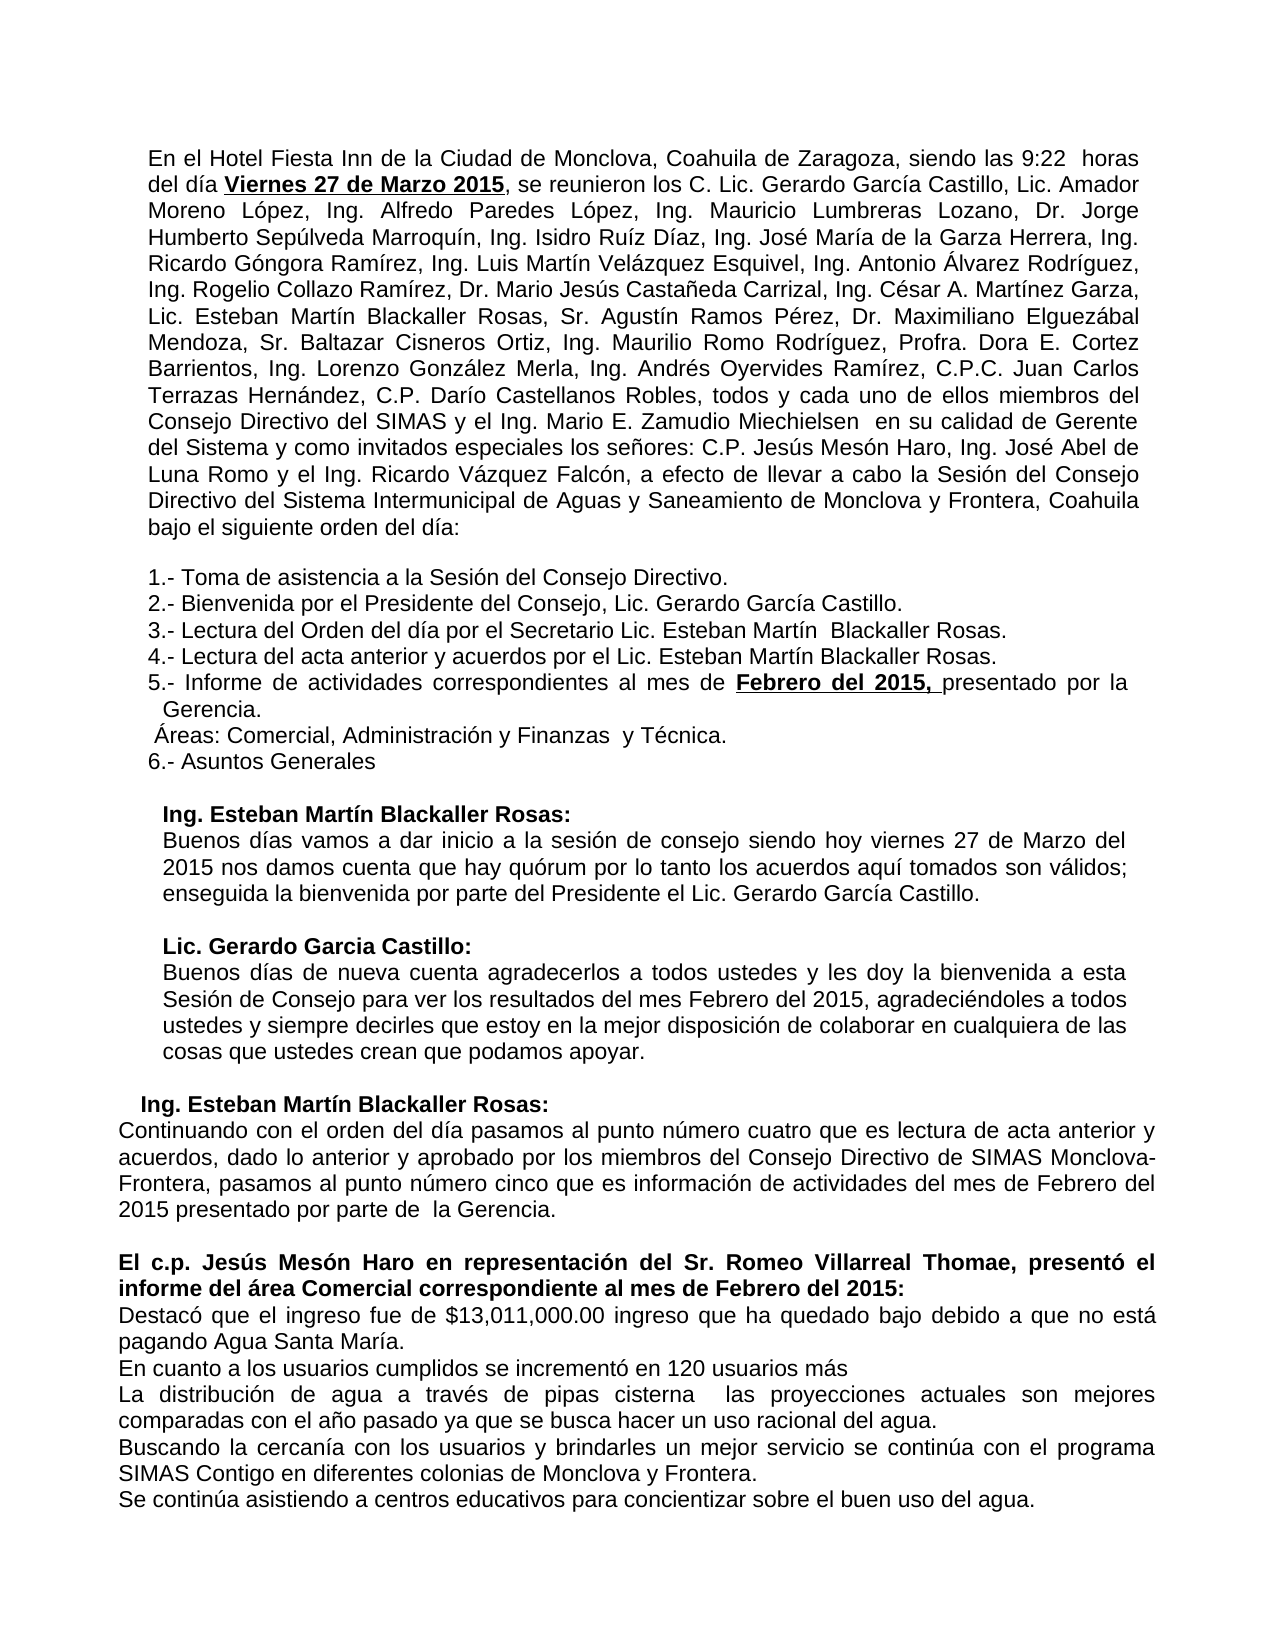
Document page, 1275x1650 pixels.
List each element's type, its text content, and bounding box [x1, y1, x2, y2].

text En cuanto a los usuarios cumplidos se incrementó en 120 usuarios más [118, 1354, 1157, 1381]
list Lic. Gerardo Garcia Castillo: [162, 933, 1128, 959]
text 4.- Lectura del acta anterior y acuerdos por el Lic. Esteban Martín Blackaller Rosas. [148, 643, 1128, 669]
text 2.- Bienvenida por el Presidente del Consejo, Lic. Gerardo García Castillo. [148, 590, 1157, 617]
list Buenos días de nueva cuenta agradecerlos a todos ustedes y les doy la bienvenida a esta Sesión de Consejo para ver los resultados del mes Febrero del 2015, agradeciéndoles a todos ustedes y siempre decirles que estoy en la mejor disposición de colaborar en cualquiera de las cosas que ustedes crean que podamos apoyar. [162, 959, 1128, 1064]
text El c.p. Jesús Mesón Haro en representación del Sr. Romeo Villarreal Thomae, presentó el informe del área Comercial correspondiente al mes de Febrero del 2015: [118, 1249, 1157, 1302]
text Buscando la cercanía con los usuarios y brindarles un mejor servicio se continúa con el programa SIMAS Contigo en diferentes colonias de Monclova y Frontera. [118, 1433, 1157, 1486]
text Se continúa asistiendo a centros educativos para concientizar sobre el buen uso del agua. [118, 1486, 1157, 1513]
text 6.- Asuntos Generales [148, 748, 1128, 775]
text Áreas: Comercial, Administración y Finanzas y Técnica. [148, 722, 1128, 748]
list Buenos días vamos a dar inicio a la sesión de consejo siendo hoy viernes 27 de Marzo del 2015 nos damos cuenta que hay quórum por lo tanto los acuerdos aquí tomados son válidos; enseguida la bienvenida por parte del Presidente el Lic. Gerardo García Castillo. [162, 827, 1128, 906]
text 5.- Informe de actividades correspondientes al mes de Febrero del 2015, presentado por la Gerencia. [148, 669, 1128, 722]
text Ing. Esteban Martín Blackaller Rosas: [140, 1091, 1157, 1117]
subtitle En el Hotel Fiesta Inn de la Ciudad de Monclova, Coahuila de Zaragoza, siendo las 9:22 horas del día Viernes 27 de Marzo 2015, se reunieron los C. Lic. Gerardo García Castillo, Lic. Amador Moreno López, Ing. Alfredo Paredes López, Ing. Mauricio Lumbreras Lozano, Dr. Jorge Humberto Sepúlveda Marroquín, Ing. Isidro Ruíz Díaz, Ing. José María de la Garza Herrera, Ing. Ricardo Góngora Ramírez, Ing. Luis Martín Velázquez Esquivel, Ing. Antonio Álvarez Rodríguez, Ing. Rogelio Collazo Ramírez, Dr. Mario Jesús Castañeda Carrizal, Ing. César A. Martínez Garza, Lic. Esteban Martín Blackaller Rosas, Sr. Agustín Ramos Pérez, Dr. Maximiliano Elguezábal Mendoza, Sr. Baltazar Cisneros Ortiz, Ing. Maurilio Romo Rodríguez, Profra. Dora E. Cortez Barrientos, Ing. Lorenzo González Merla, Ing. Andrés Oyervides Ramírez, C.P.C. Juan Carlos Terrazas Hernández, C.P. Darío Castellanos Robles, todos y cada uno de ellos miembros del Consejo Directivo del SIMAS y el Ing. Mario E. Zamudio Miechielsen en su calidad de Gerente del Sistema y como invitados especiales los señores: C.P. Jesús Mesón Haro, Ing. José Abel de Luna Romo y el Ing. Ricardo Vázquez Falcón, a efecto de llevar a cabo la Sesión del Consejo Directivo del Sistema Intermunicipal de Aguas y Saneamiento de Monclova y Frontera, Coahuila bajo el siguiente orden del día: [148, 144, 1140, 540]
text Continuando con el orden del día pasamos al punto número cuatro que es lectura de acta anterior y acuerdos, dado lo anterior y aprobado por los miembros del Consejo Directivo de SIMAS Monclova-Frontera, pasamos al punto número cinco que es información de actividades del mes de Febrero del 2015 presentado por parte de la Gerencia. [118, 1117, 1157, 1223]
text 3.- Lectura del Orden del día por el Secretario Lic. Esteban Martín Blackaller Rosas. [148, 617, 1128, 643]
text 1.- Toma de asistencia a la Sesión del Consejo Directivo. [148, 564, 1157, 590]
text Destacó que el ingreso fue de $13,011,000.00 ingreso que ha quedado bajo debido a que no está pagando Agua Santa María. [118, 1302, 1157, 1354]
list Ing. Esteban Martín Blackaller Rosas: [162, 801, 1128, 827]
text La distribución de agua a través de pipas cisterna las proyecciones actuales son mejores comparadas con el año pasado ya que se busca hacer un uso racional del agua. [118, 1381, 1157, 1433]
